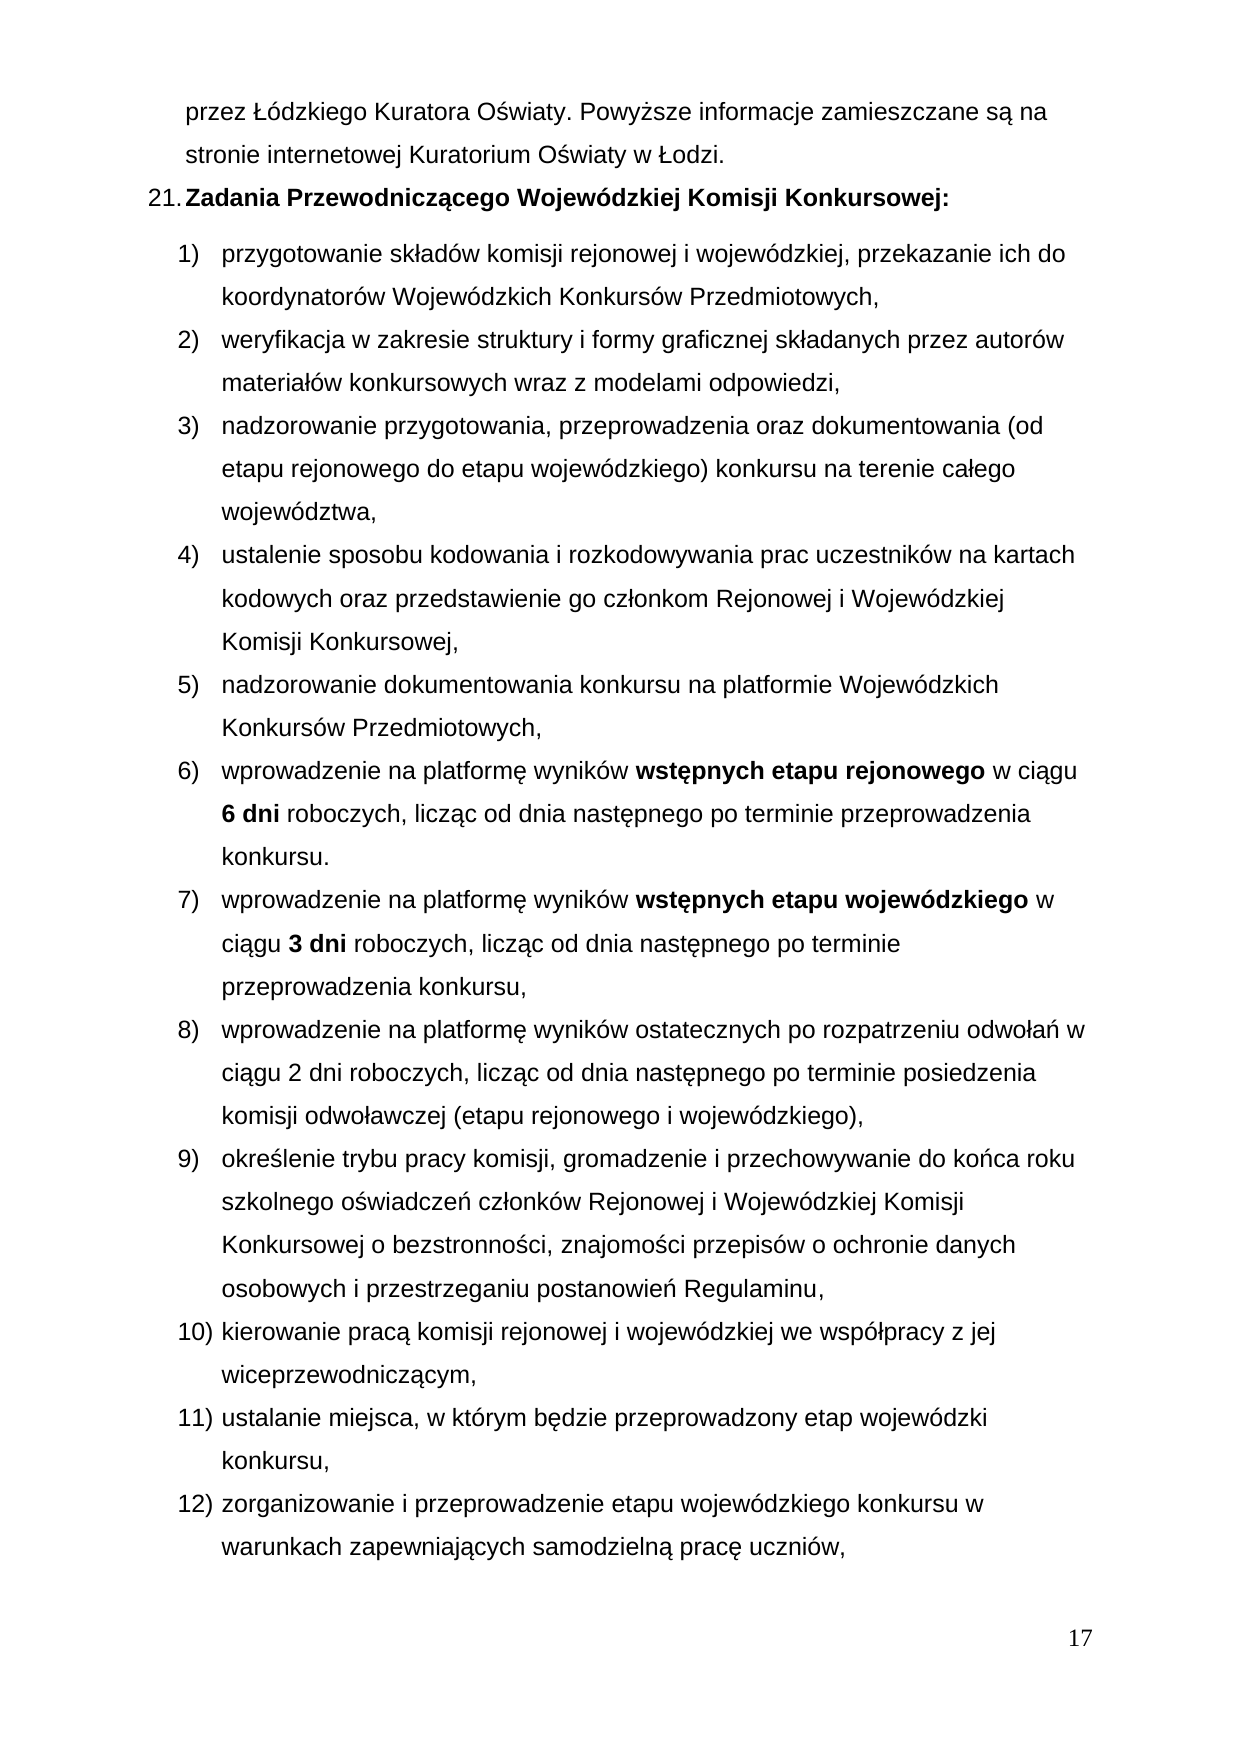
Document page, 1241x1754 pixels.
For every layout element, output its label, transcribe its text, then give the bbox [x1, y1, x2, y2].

list wprowadzenie na platformę wyników wstępnych etapu wojewódzkiego w ciągu 3 dni roboczych, licząc od dnia następnego po terminie przeprowadzenia konkursu, [177, 885, 1093, 1000]
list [148, 97, 1093, 168]
list ustalanie miejsca, w którym będzie przeprowadzony etap wojewódzki konkursu, [177, 1403, 1093, 1475]
list nadzorowanie dokumentowania konkursu na platformie Wojewódzkich Konkursów Przedmiotowych, [177, 670, 1093, 742]
list weryfikacja w zakresie struktury i formy graficznej składanych przez autorów materiałów konkursowych wraz z modelami odpowiedzi, [177, 325, 1093, 397]
list przygotowanie składów komisji rejonowej i wojewódzkiej, przekazanie ich do koordynatorów Wojewódzkich Konkursów Przedmiotowych, [177, 238, 1093, 310]
list kierowanie pracą komisji rejonowej i wojewódzkiej we współpracy z jej wiceprzewodniczącym, [177, 1317, 1093, 1388]
list wprowadzenie na platformę wyników wstępnych etapu rejonowego w ciągu 6 dni roboczych, licząc od dnia następnego po terminie przeprowadzenia konkursu. [177, 756, 1093, 871]
list określenie trybu pracy komisji, gromadzenie i przechowywanie do końca roku szkolnego oświadczeń członków Rejonowej i Wojewódzkiej Komisji Konkursowej o bezstronności, znajomości przepisów o ochronie danych osobowych i przestrzeganiu postanowień Regulaminu, [177, 1144, 1093, 1302]
list Zadania Przewodniczącego Wojewódzkiej Komisji Konkursowej: [148, 183, 1093, 212]
list ustalenie sposobu kodowania i rozkodowywania prac uczestników na kartach kodowych oraz przedstawienie go członkom Rejonowej i Wojewódzkiej Komisji Konkursowej, [177, 540, 1093, 655]
list zorganizowanie i przeprowadzenie etapu wojewódzkiego konkursu w warunkach zapewniających samodzielną pracę uczniów, [177, 1489, 1093, 1561]
list wprowadzenie na platformę wyników ostatecznych po rozpatrzeniu odwołań w ciągu 2 dni roboczych, licząc od dnia następnego po terminie posiedzenia komisji odwoławczej (etapu rejonowego i wojewódzkiego), [177, 1015, 1093, 1130]
list nadzorowanie przygotowania, przeprowadzenia oraz dokumentowania (od etapu rejonowego do etapu wojewódzkiego) konkursu na terenie całego województwa, [177, 411, 1093, 526]
